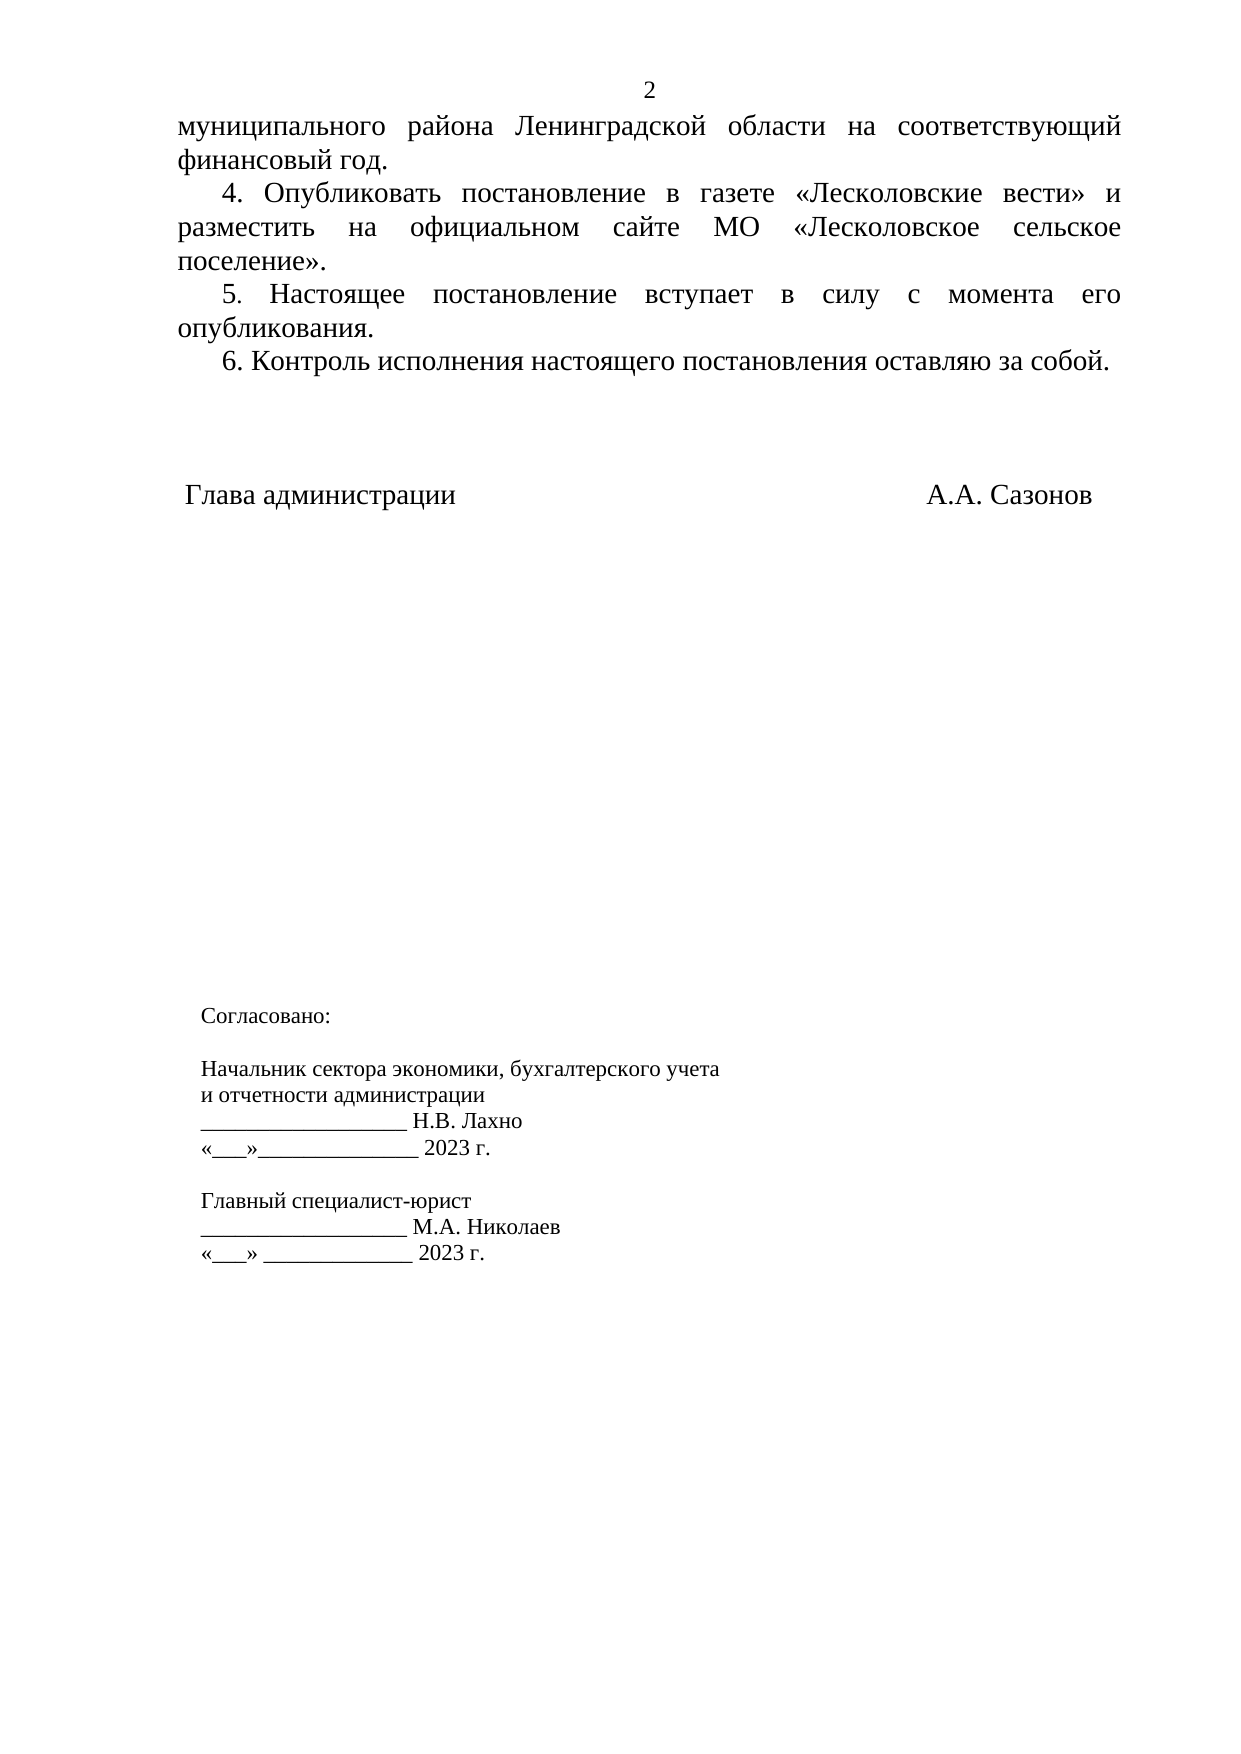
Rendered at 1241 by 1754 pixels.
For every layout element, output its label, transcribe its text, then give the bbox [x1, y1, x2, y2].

text Главный специалист-юрист [177, 1187, 1122, 1213]
text __________________ Н.В. Лахно [177, 1108, 1122, 1134]
text «___»______________ 2023 г. [177, 1134, 1122, 1160]
text __________________ М.А. Николаев [177, 1213, 1122, 1239]
text Глава администрации А.А. Сазонов [177, 477, 1122, 511]
text 4. Опубликовать постановление в газете «Лесколовские вести» и разместить на официальном сайте МО «Лесколовское сельское поселение». [177, 176, 1122, 276]
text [177, 108, 1122, 176]
text Согласовано: [177, 1002, 1122, 1028]
text «___» _____________ 2023 г. [177, 1239, 1122, 1266]
text 6. Контроль исполнения настоящего постановления оставляю за собой. [177, 343, 1122, 377]
text 5. Настоящее постановление вступает в силу с момента его опубликования. [177, 276, 1122, 343]
text и отчетности администрации [177, 1081, 1122, 1108]
text Начальник сектора экономики, бухгалтерского учета [177, 1055, 1122, 1081]
